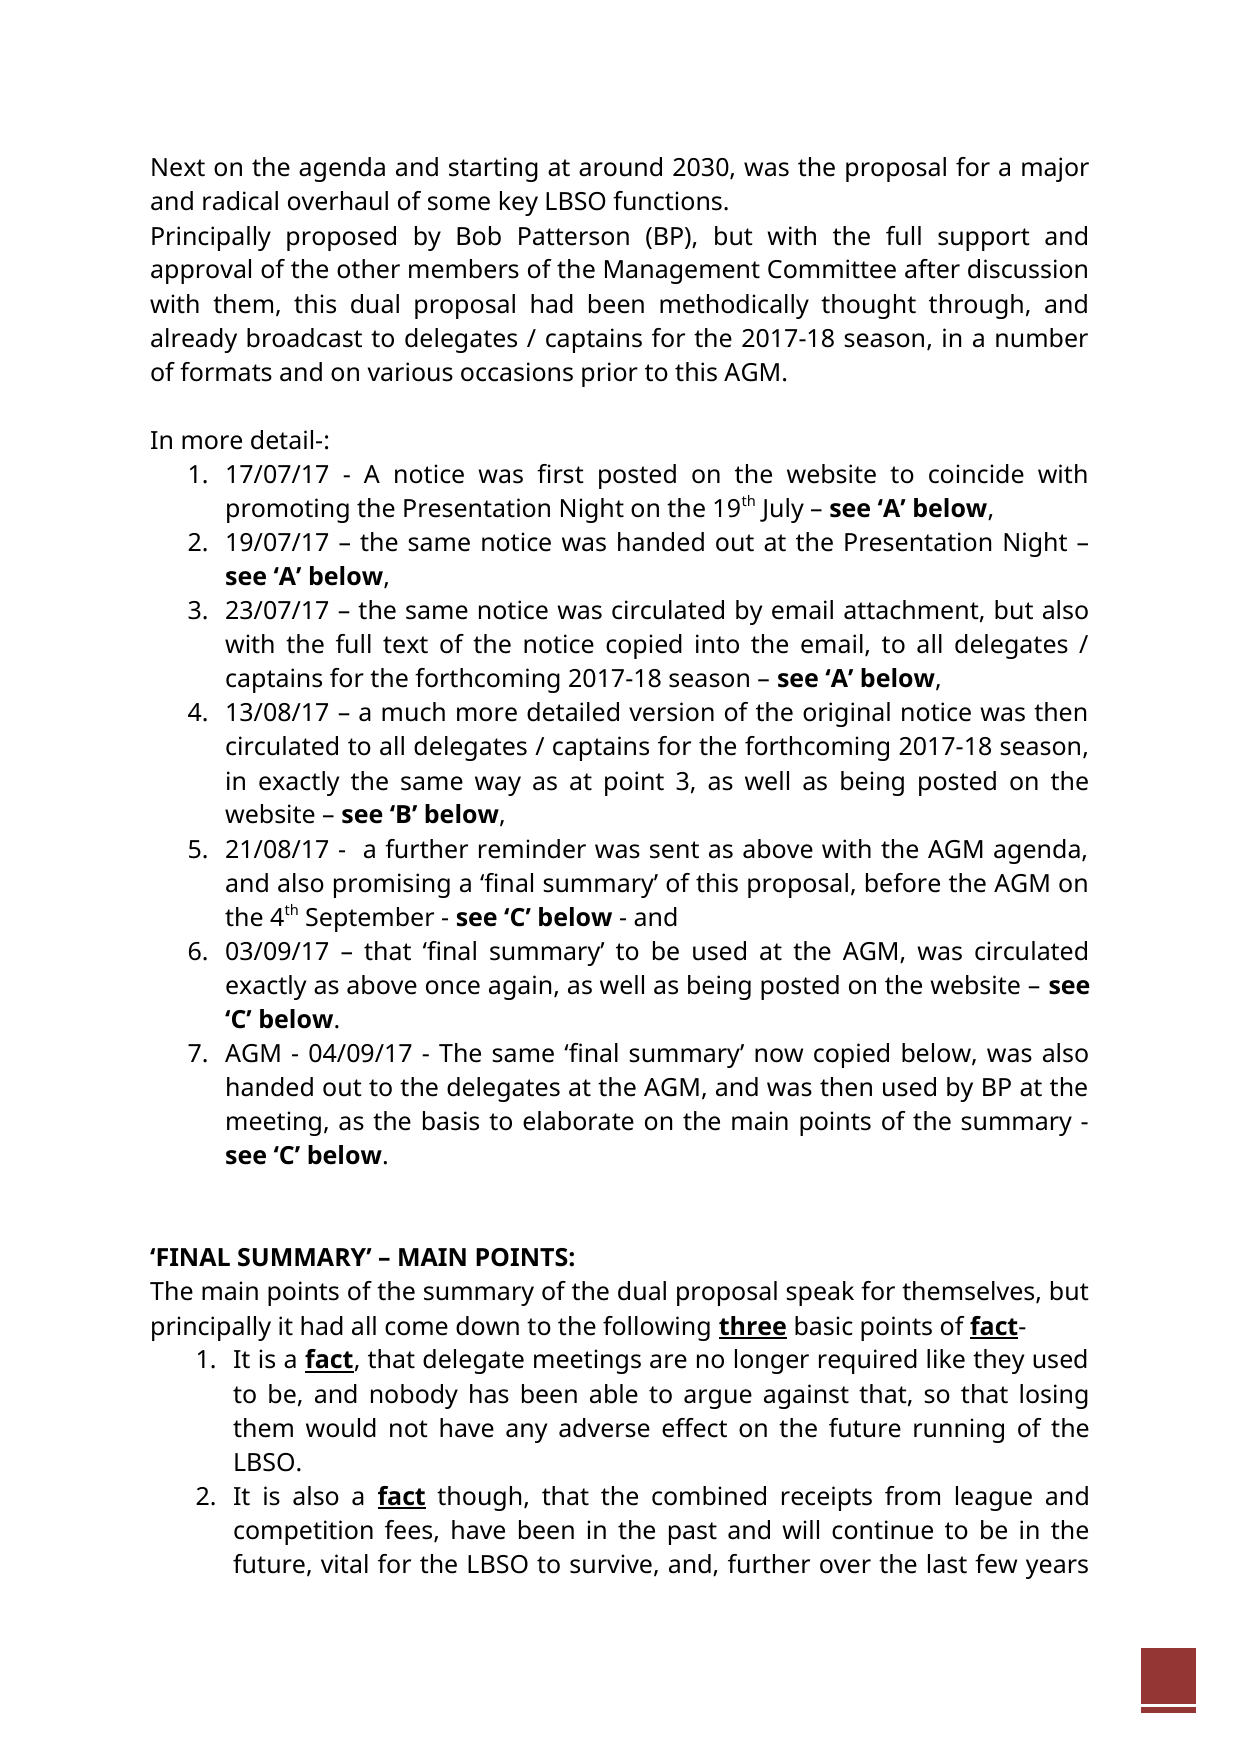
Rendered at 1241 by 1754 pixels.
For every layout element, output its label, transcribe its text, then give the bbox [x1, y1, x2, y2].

list 21/08/17 - a further reminder was sent as above with the AGM agenda, and also promising a ‘final summary’ of this proposal, before the AGM on the 4th September - see ‘C’ below - and [187, 831, 1090, 933]
list 03/09/17 – that ‘final summary’ to be used at the AGM, was circulated exactly as above once again, as well as being posted on the website – see ‘C’ below. [187, 933, 1090, 1036]
text In more detail-: [150, 422, 1090, 457]
list 23/07/17 – the same notice was circulated by email attachment, but also with the full text of the notice copied into the email, to all delegates / captains for the forthcoming 2017-18 season – see ‘A’ below, [187, 593, 1090, 695]
list AGM - 04/09/17 - The same ‘final summary’ now copied below, was also handed out to the delegates at the AGM, and was then used by BP at the meeting, as the basis to elaborate on the main points of the summary - see ‘C’ below. [187, 1036, 1090, 1172]
text Principally proposed by Bob Patterson (BP), but with the full support and approval of the other members of the Management Committee after discussion with them, this dual proposal had been methodically thought through, and already broadcast to delegates / captains for the 2017-18 season, in a number of formats and on various occasions prior to this AGM. [150, 218, 1090, 388]
text The main points of the summary of the dual proposal speak for themselves, but principally it had all come down to the following three basic points of fact- [150, 1274, 1090, 1342]
text ‘FINAL SUMMARY’ – MAIN POINTS: [150, 1240, 1090, 1274]
list It is a fact, that delegate meetings are no longer required like they used to be, and nobody has been able to argue against that, so that losing them would not have any adverse effect on the future running of the LBSO. [195, 1342, 1090, 1478]
list 13/08/17 – a much more detailed version of the original notice was then circulated to all delegates / captains for the forthcoming 2017-18 season, in exactly the same way as at point 3, as well as being posted on the website – see ‘B’ below, [187, 695, 1090, 831]
text Next on the agenda and starting at around 2030, was the proposal for a major and radical overhaul of some key LBSO functions. [150, 150, 1090, 218]
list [195, 1478, 1090, 1581]
list 17/07/17 - A notice was first posted on the website to coincide with promoting the Presentation Night on the 19th July – see ‘A’ below, [187, 457, 1090, 525]
list 19/07/17 – the same notice was handed out at the Presentation Night – see ‘A’ below, [187, 525, 1090, 593]
